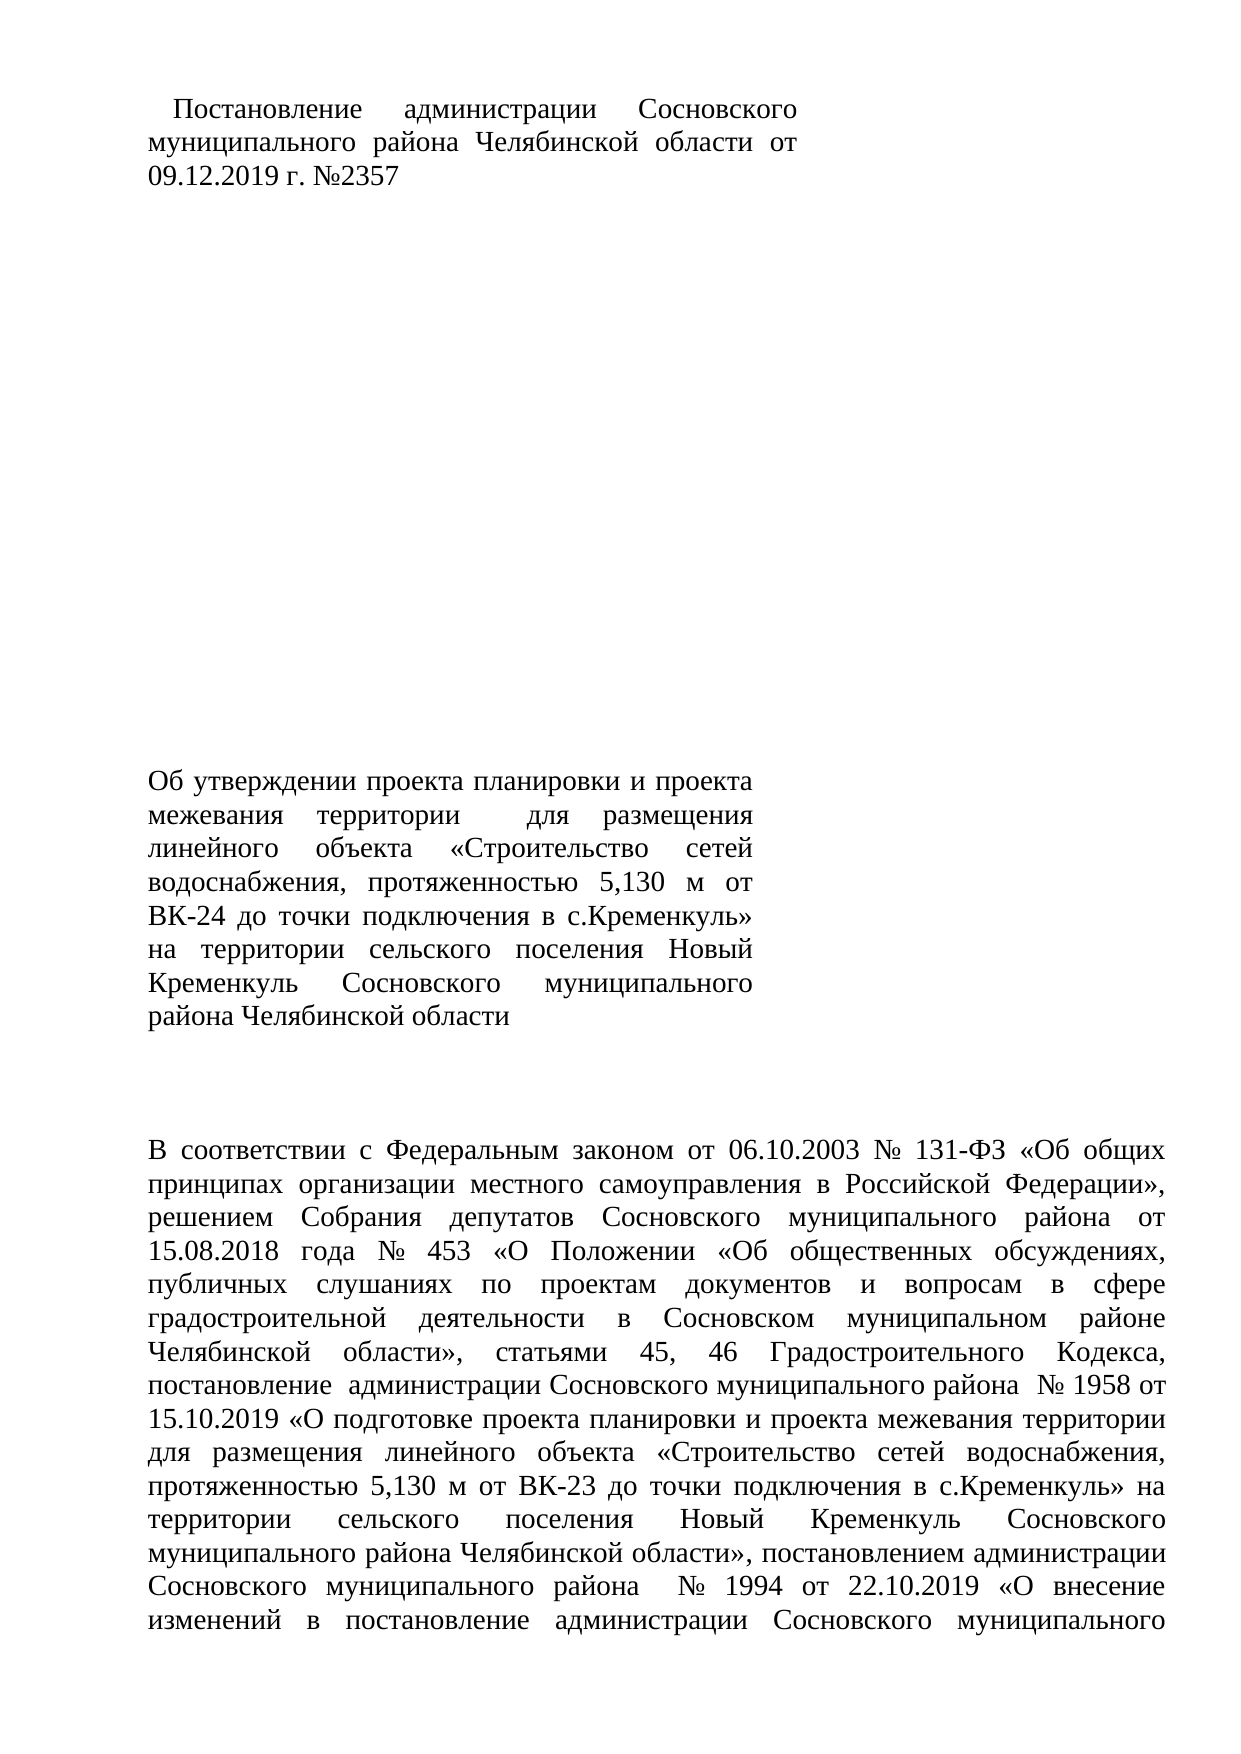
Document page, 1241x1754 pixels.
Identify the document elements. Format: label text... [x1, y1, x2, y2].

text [148, 1132, 1167, 1636]
text Постановление администрации Сосновского муниципального района Челябинской области от 09.12.2019 г. №2357 [148, 91, 798, 191]
text Об утверждении проекта планировки и проекта межевания территории для размещения линейного объекта «Строительство сетей водоснабжения, протяженностью 5,130 м от ВК-24 до точки подключения в с.Кременкуль» на территории сельского поселения Новый Кременкуль Сосновского муниципального района Челябинской области [148, 763, 753, 1032]
